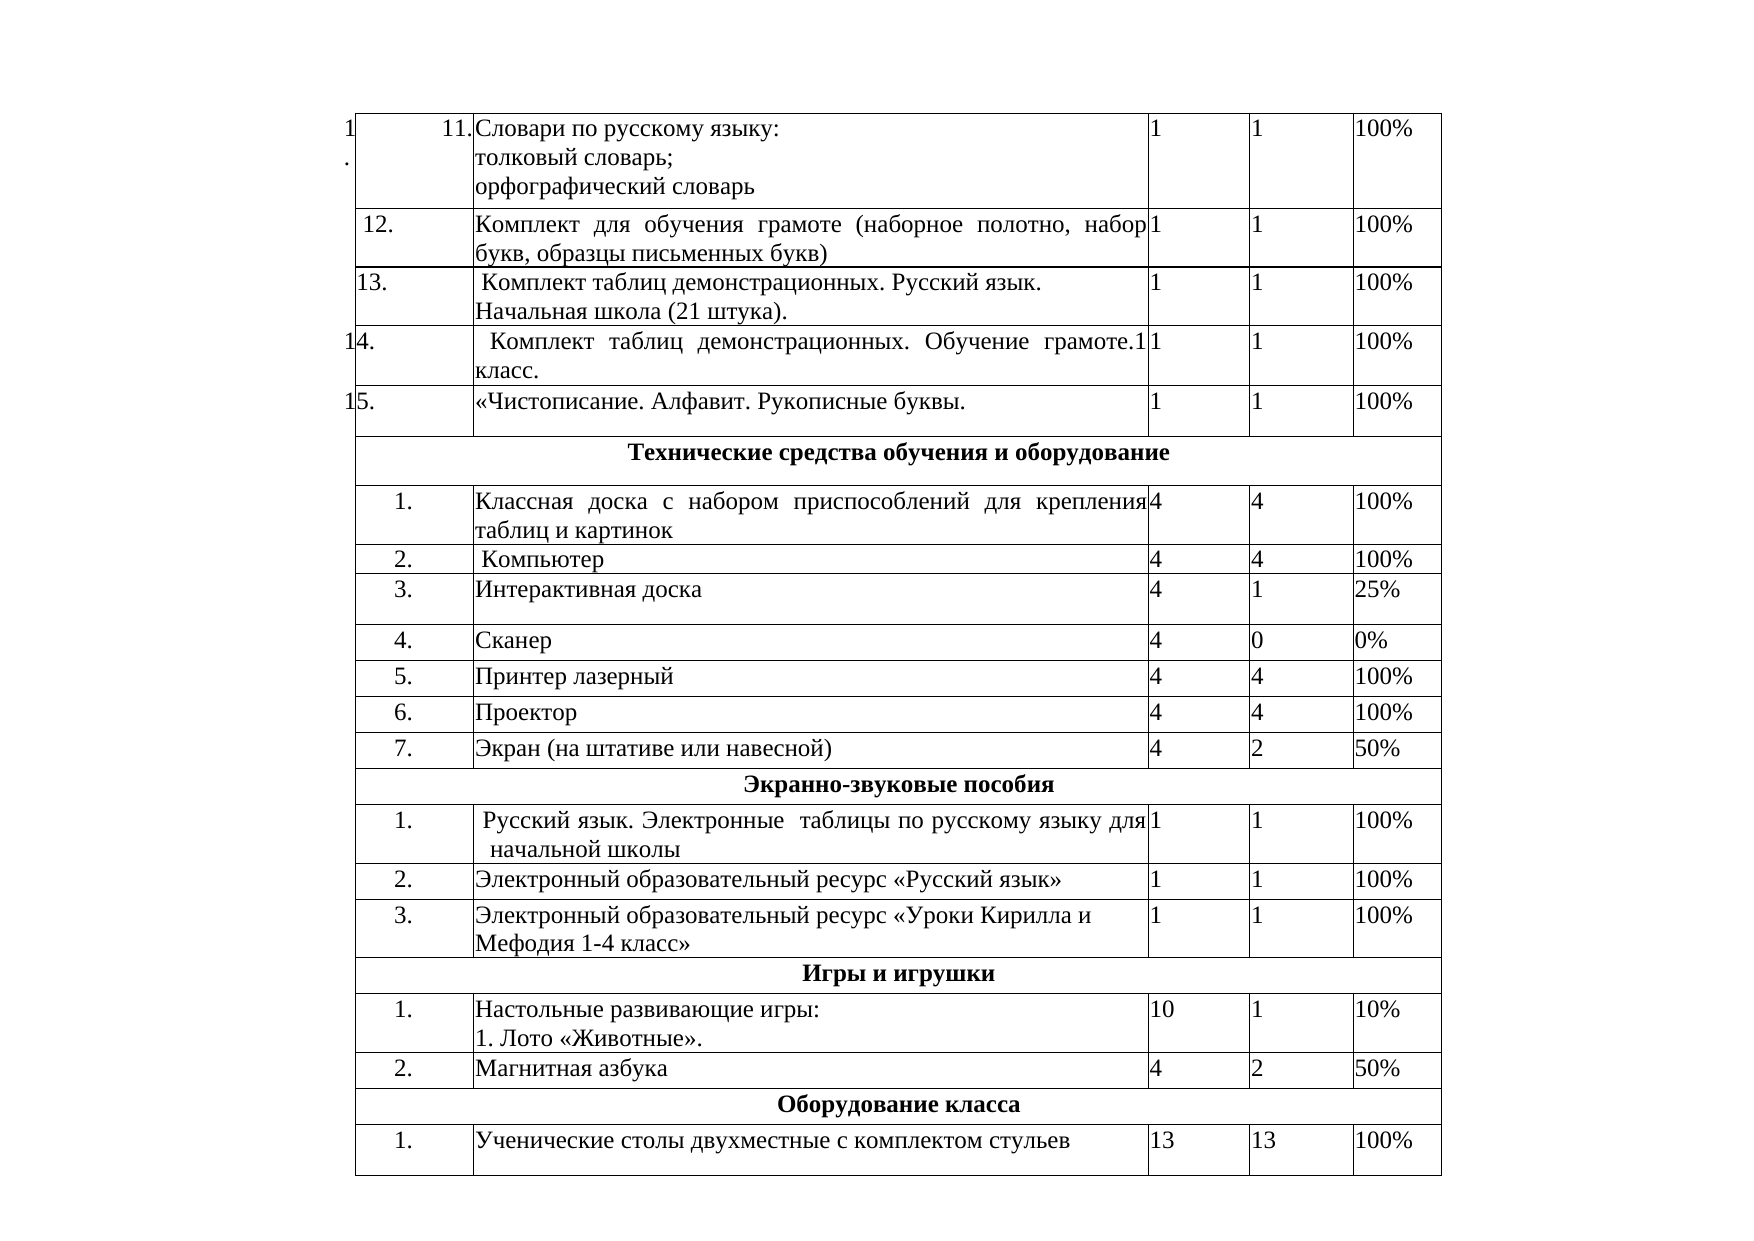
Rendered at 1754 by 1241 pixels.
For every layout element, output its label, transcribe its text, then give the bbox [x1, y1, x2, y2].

table_cell 4. [356, 625, 473, 660]
table_cell Электронный образовательный ресурс «Уроки Кирилла и Мефодия 1-4 класс» [474, 900, 1148, 957]
table_cell 4 [1149, 697, 1249, 732]
table_cell 1 [1149, 209, 1249, 266]
table_cell 100% [1354, 1125, 1441, 1174]
table_cell Принтер лазерный [474, 661, 1148, 696]
table_cell 0% [1354, 625, 1441, 660]
table_cell 4 [1149, 574, 1249, 624]
table_cell 100% [1354, 386, 1441, 436]
table_cell 1 [1149, 114, 1249, 208]
table_cell Ученические столы двухместные с комплектом стульев [474, 1125, 1148, 1174]
table_cell 1 [1250, 326, 1353, 385]
table_cell Компьютер [474, 545, 1148, 573]
table_cell 0 [1250, 625, 1353, 660]
table_cell 1 [1250, 114, 1353, 208]
table_cell 2. [356, 1053, 473, 1088]
table_cell Русский язык. Электронные таблицы по русскому языку для начальной школы [474, 805, 1148, 863]
table_cell 4 [1149, 661, 1249, 696]
table_cell 1 [1149, 805, 1249, 863]
table_cell 2 [1250, 733, 1353, 768]
table_cell Проектор [474, 697, 1148, 732]
table_cell 7. [356, 733, 473, 768]
table_cell 4 [1149, 733, 1249, 768]
table_cell 4 [1250, 545, 1353, 573]
table_cell 100% [1354, 268, 1441, 325]
table_cell Интерактивная доска [474, 574, 1148, 624]
table_cell 5. [356, 661, 473, 696]
table_cell 1 [1149, 268, 1249, 325]
table_cell 100% [1354, 697, 1441, 732]
table_cell 100% [1354, 900, 1441, 957]
table_cell Настольные развивающие игры: 1. Лото «Животные». [474, 994, 1148, 1052]
table_cell Комплект таблиц демонстрационных. Обучение грамоте.1 класс. [474, 326, 1148, 385]
table_cell 14. [356, 326, 473, 385]
table_cell 15. [356, 386, 473, 436]
table_cell 4 [1250, 486, 1353, 543]
table_cell Комплект таблиц демонстрационных. Русский язык. Начальная школа (21 штука). [474, 268, 1148, 325]
table_cell 1 [1149, 326, 1249, 385]
table_cell Экран (на штативе или навесной) [474, 733, 1148, 768]
table_cell 4 [1149, 625, 1249, 660]
table_cell 1 [1250, 268, 1353, 325]
table_cell «Чистописание. Алфавит. Рукописные буквы. [474, 386, 1148, 436]
table_cell 100% [1354, 864, 1441, 899]
table_cell Экранно-звуковые пособия [356, 769, 1441, 804]
table_cell 1. [356, 805, 473, 863]
table_cell 25% [1354, 574, 1441, 624]
table_cell 100% [1354, 545, 1441, 573]
table_cell Комплект для обучения грамоте (наборное полотно, набор букв, образцы письменных букв) [474, 209, 1148, 266]
table_cell Магнитная азбука [474, 1053, 1148, 1088]
table_cell 1 [1250, 900, 1353, 957]
table_cell 10% [1354, 994, 1441, 1052]
table_cell 1 [1250, 209, 1353, 266]
table_cell Оборудование класса [356, 1089, 1441, 1124]
table_cell 1 [1149, 864, 1249, 899]
table_cell 2. [356, 864, 473, 899]
table_cell 4 [1149, 545, 1249, 573]
table_cell 50% [1354, 1053, 1441, 1088]
table_cell 4 [1149, 1053, 1249, 1088]
table_cell 1 [1250, 994, 1353, 1052]
table_cell 1 [1149, 900, 1249, 957]
table_cell 1 [1250, 805, 1353, 863]
table_cell 6. [356, 697, 473, 732]
table_cell 100% [1354, 486, 1441, 543]
table_cell 100% [1354, 805, 1441, 863]
table_cell Технические средства обучения и оборудование [356, 437, 1441, 485]
table_cell 2. [356, 545, 473, 573]
table_cell 13. [356, 268, 473, 325]
table_cell 50% [1354, 733, 1441, 768]
table_cell 1 [1149, 386, 1249, 436]
table_cell Сканер [474, 625, 1148, 660]
table_cell 3. [356, 574, 473, 624]
table_cell Игры и игрушки [356, 958, 1441, 993]
table_cell 1. [356, 994, 473, 1052]
table_cell 12. [356, 209, 473, 266]
table_cell Электронный образовательный ресурс «Русский язык» [474, 864, 1148, 899]
table_cell 4 [1149, 486, 1249, 543]
table_cell 4 [1250, 661, 1353, 696]
table_cell 4 [1250, 697, 1353, 732]
table_cell 1 11. . [356, 114, 473, 208]
table_cell 10 [1149, 994, 1249, 1052]
table_cell 1. [356, 486, 473, 543]
table_cell 1 [1250, 386, 1353, 436]
table_cell Классная доска с набором приспособлений для крепления таблиц и картинок [474, 486, 1148, 543]
table_cell 1 [1250, 574, 1353, 624]
table_cell 3. [356, 900, 473, 957]
table_cell 100% [1354, 661, 1441, 696]
table_cell 13 [1250, 1125, 1353, 1174]
table_cell 1. [356, 1125, 473, 1174]
table_cell 2 [1250, 1053, 1353, 1088]
table_cell 100% [1354, 209, 1441, 266]
table_cell 1 [1250, 864, 1353, 899]
table_cell Словари по русскому языку: толковый словарь; орфографический словарь [474, 114, 1148, 208]
table_cell 100% [1354, 114, 1441, 208]
table_cell 100% [1354, 326, 1441, 385]
table_cell 13 [1149, 1125, 1249, 1174]
